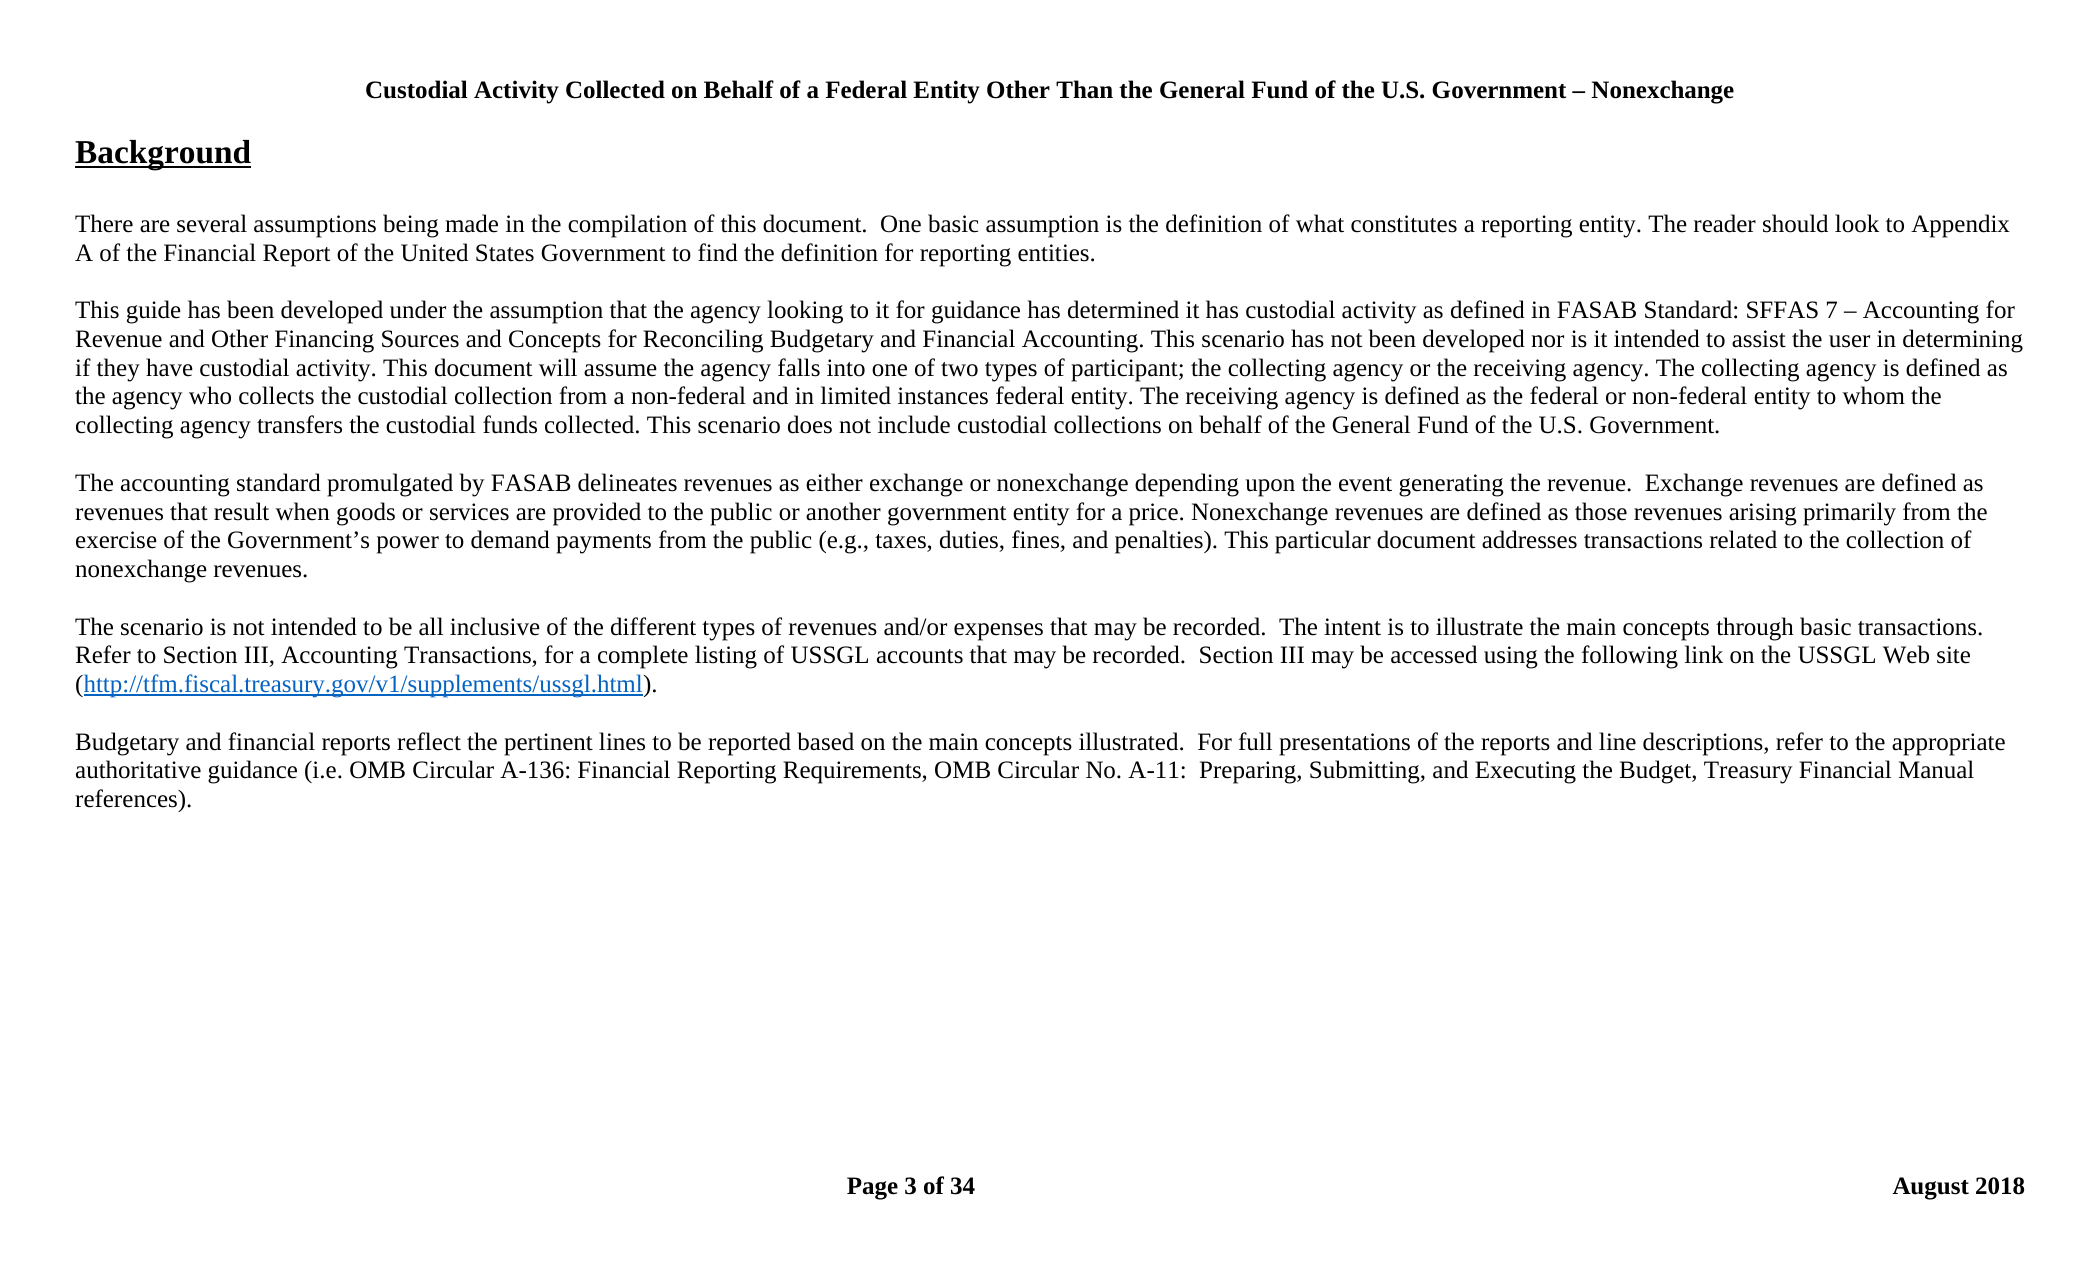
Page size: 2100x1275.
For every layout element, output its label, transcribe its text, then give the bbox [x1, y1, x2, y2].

text The scenario is not intended to be all inclusive of the different types of revenues and/or expenses that may be recorded. The intent is to illustrate the main concepts through basic transactions. Refer to Section III, Accounting Transactions, for a complete listing of USSGL accounts that may be recorded. Section III may be accessed using the following link on the USSGL Web site (http://tfm.fiscal.treasury.gov/v1/supplements/ussgl.html). [75, 612, 2025, 698]
text Background [75, 132, 2025, 171]
text This guide has been developed under the assumption that the agency looking to it for guidance has determined it has custodial activity as defined in FASAB Standard: SFFAS 7 – Accounting for Revenue and Other Financing Sources and Concepts for Reconciling Budgetary and Financial Accounting. This scenario has not been developed nor is it intended to assist the user in determining if they have custodial activity. This document will assume the agency falls into one of two types of participant; the collecting agency or the receiving agency. The collecting agency is defined as the agency who collects the custodial collection from a non-federal and in limited instances federal entity. The receiving agency is defined as the federal or non-federal entity to whom the collecting agency transfers the custodial funds collected. This scenario does not include custodial collections on behalf of the General Fund of the U.S. Government. [75, 295, 2025, 439]
text The accounting standard promulgated by FASAB delineates revenues as either exchange or nonexchange depending upon the event generating the revenue. Exchange revenues are defined as revenues that result when goods or services are provided to the public or another government entity for a price. Nonexchange revenues are defined as those revenues arising primarily from the exercise of the Government’s power to demand payments from the public (e.g., taxes, duties, fines, and penalties). This particular document addresses transactions related to the collection of nonexchange revenues. [75, 468, 2025, 583]
text There are several assumptions being made in the compilation of this document. One basic assumption is the definition of what constitutes a reporting entity. The reader should look to Appendix A of the Financial Report of the United States Government to find the definition for reporting entities. [75, 209, 2025, 267]
text Budgetary and financial reports reflect the pertinent lines to be reported based on the main concepts illustrated. For full presentations of the reports and line descriptions, refer to the appropriate authoritative guidance (i.e. OMB Circular A-136: Financial Reporting Requirements, OMB Circular No. A-11: Preparing, Submitting, and Executing the Budget, Treasury Financial Manual references). [75, 727, 2025, 813]
